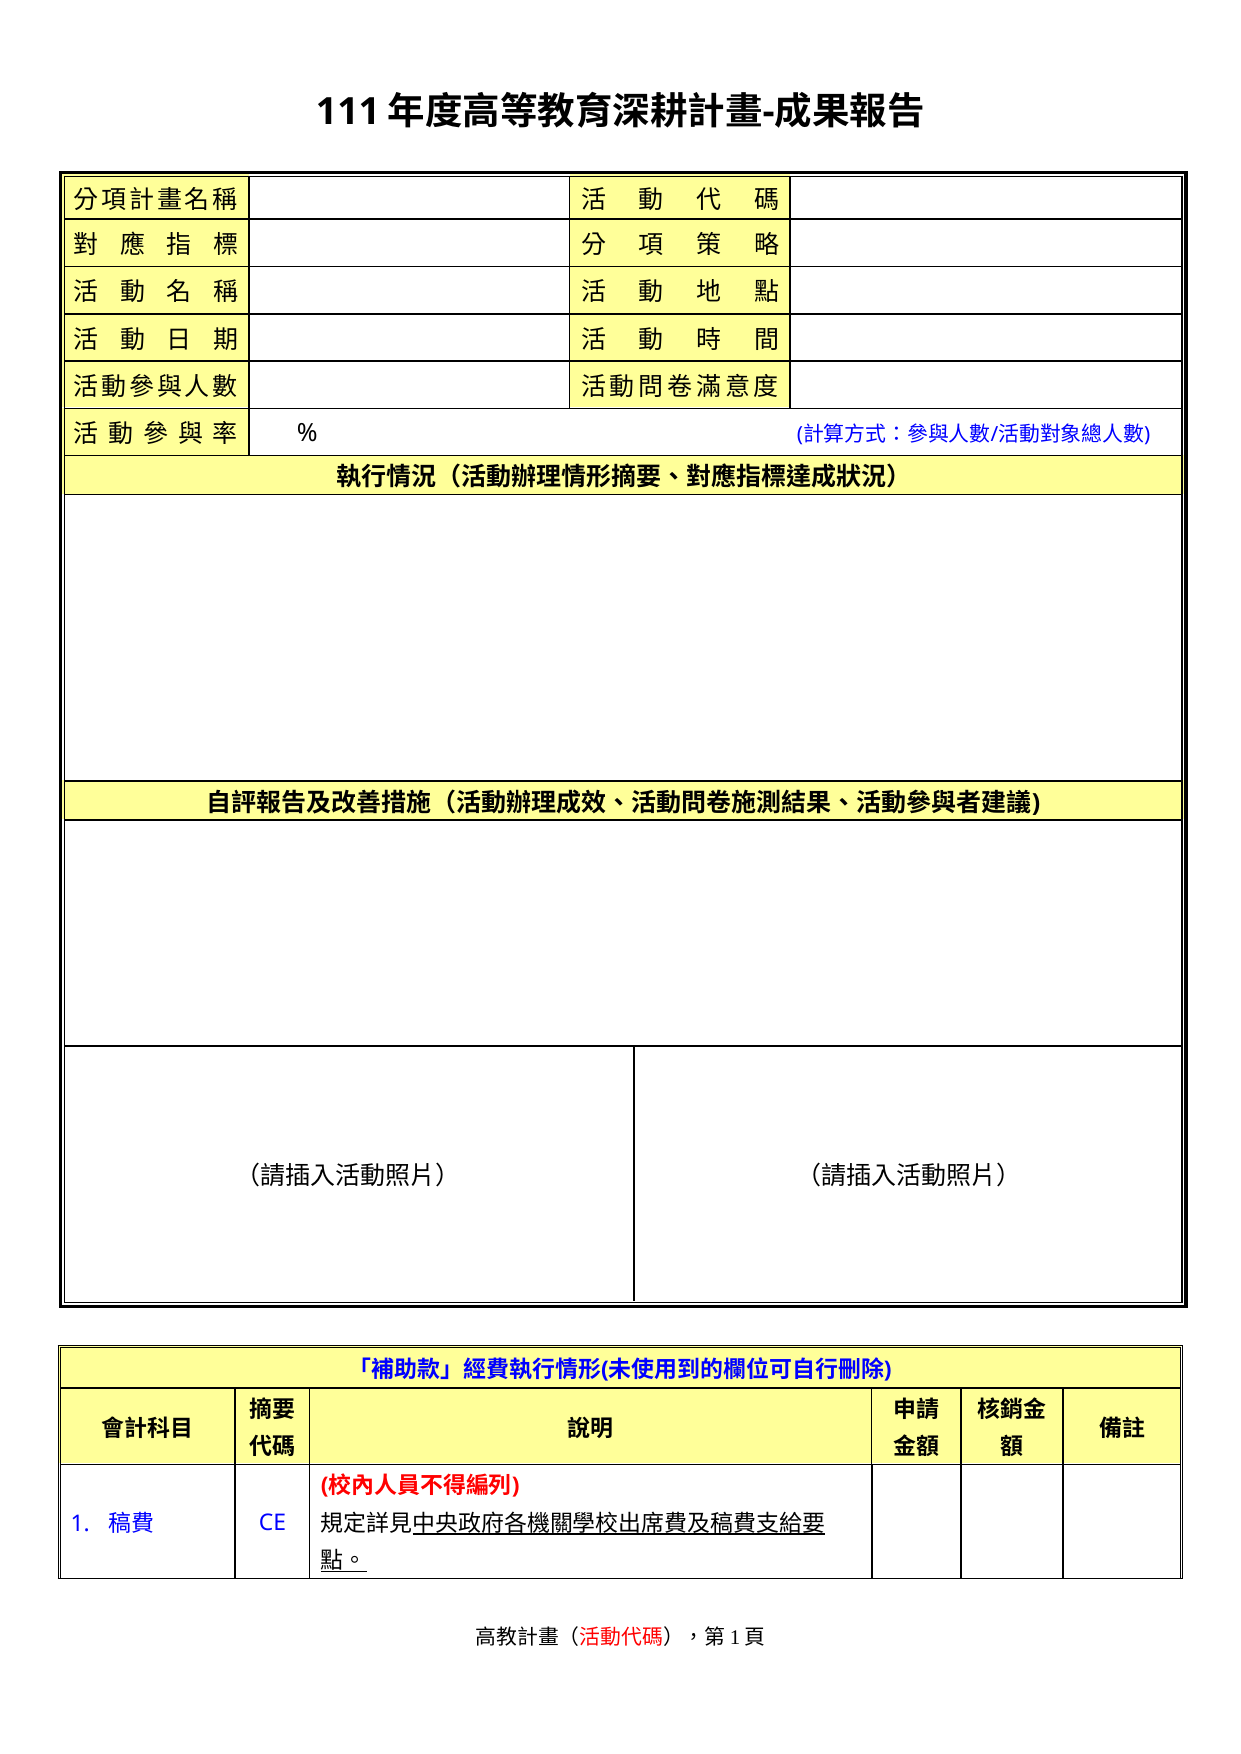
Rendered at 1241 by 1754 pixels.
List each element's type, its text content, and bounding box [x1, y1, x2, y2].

table_cell [65, 495, 1181, 780]
table_cell 備註 [1064, 1389, 1180, 1463]
table_cell 摘要代碼 [236, 1389, 309, 1463]
table_header 活動代碼 [570, 177, 789, 218]
table_cell [791, 220, 1181, 266]
table_cell 活動參與率 [65, 409, 248, 455]
table_header 「補助款」經費執行情形(未使用到的欄位可自行刪除) [61, 1348, 1180, 1387]
table_cell [873, 1465, 960, 1578]
text 111年度高等教育深耕計畫-成果報告 [59, 71, 1181, 146]
table_cell 活動參與人數 [65, 362, 248, 407]
table_cell 自評報告及改善措施（活動辦理成效、活動問卷施測結果、活動參與者建議) [65, 782, 1181, 819]
table_cell 活動地點 [570, 267, 789, 313]
table_cell [791, 362, 1181, 407]
table_cell [250, 267, 569, 313]
table_cell [962, 1465, 1062, 1578]
table_cell [1064, 1465, 1180, 1578]
table_cell 對應指標 [65, 220, 248, 266]
table_cell 執行情況（活動辦理情形摘要、對應指標達成狀況） [65, 456, 1181, 494]
table_cell 分項策略 [570, 220, 789, 266]
table_cell 申請金額 [872, 1389, 960, 1463]
table_cell [791, 315, 1181, 360]
table_cell 會計科目 [61, 1389, 234, 1463]
table_cell [250, 362, 569, 407]
table_cell 核銷金額 [962, 1389, 1062, 1463]
table_cell CE [236, 1465, 309, 1578]
table_cell (校內人員不得編列) 規定詳見中央政府各機關學校出席費及稿費支給要點。 [310, 1465, 871, 1578]
table_cell （請插入活動照片） [635, 1047, 1181, 1301]
table_cell 活動名稱 [65, 267, 248, 313]
table_cell 說明 [310, 1389, 871, 1463]
table_cell 活動時間 [570, 315, 789, 360]
table_header 分項計畫名稱 [65, 177, 248, 218]
table_cell [791, 267, 1181, 313]
table_cell [250, 315, 569, 360]
table_cell 活動日期 [65, 315, 248, 360]
table_cell [250, 220, 569, 266]
table_cell （請插入活動照片） [65, 1047, 633, 1301]
table_header [250, 177, 569, 218]
table_cell 活動問卷滿意度 [570, 362, 789, 407]
table_cell 稿費 [61, 1465, 234, 1578]
table_cell % (計算方式：參與人數/活動對象總人數) [250, 409, 1181, 455]
table_header [791, 177, 1181, 218]
table_cell [65, 821, 1181, 1045]
